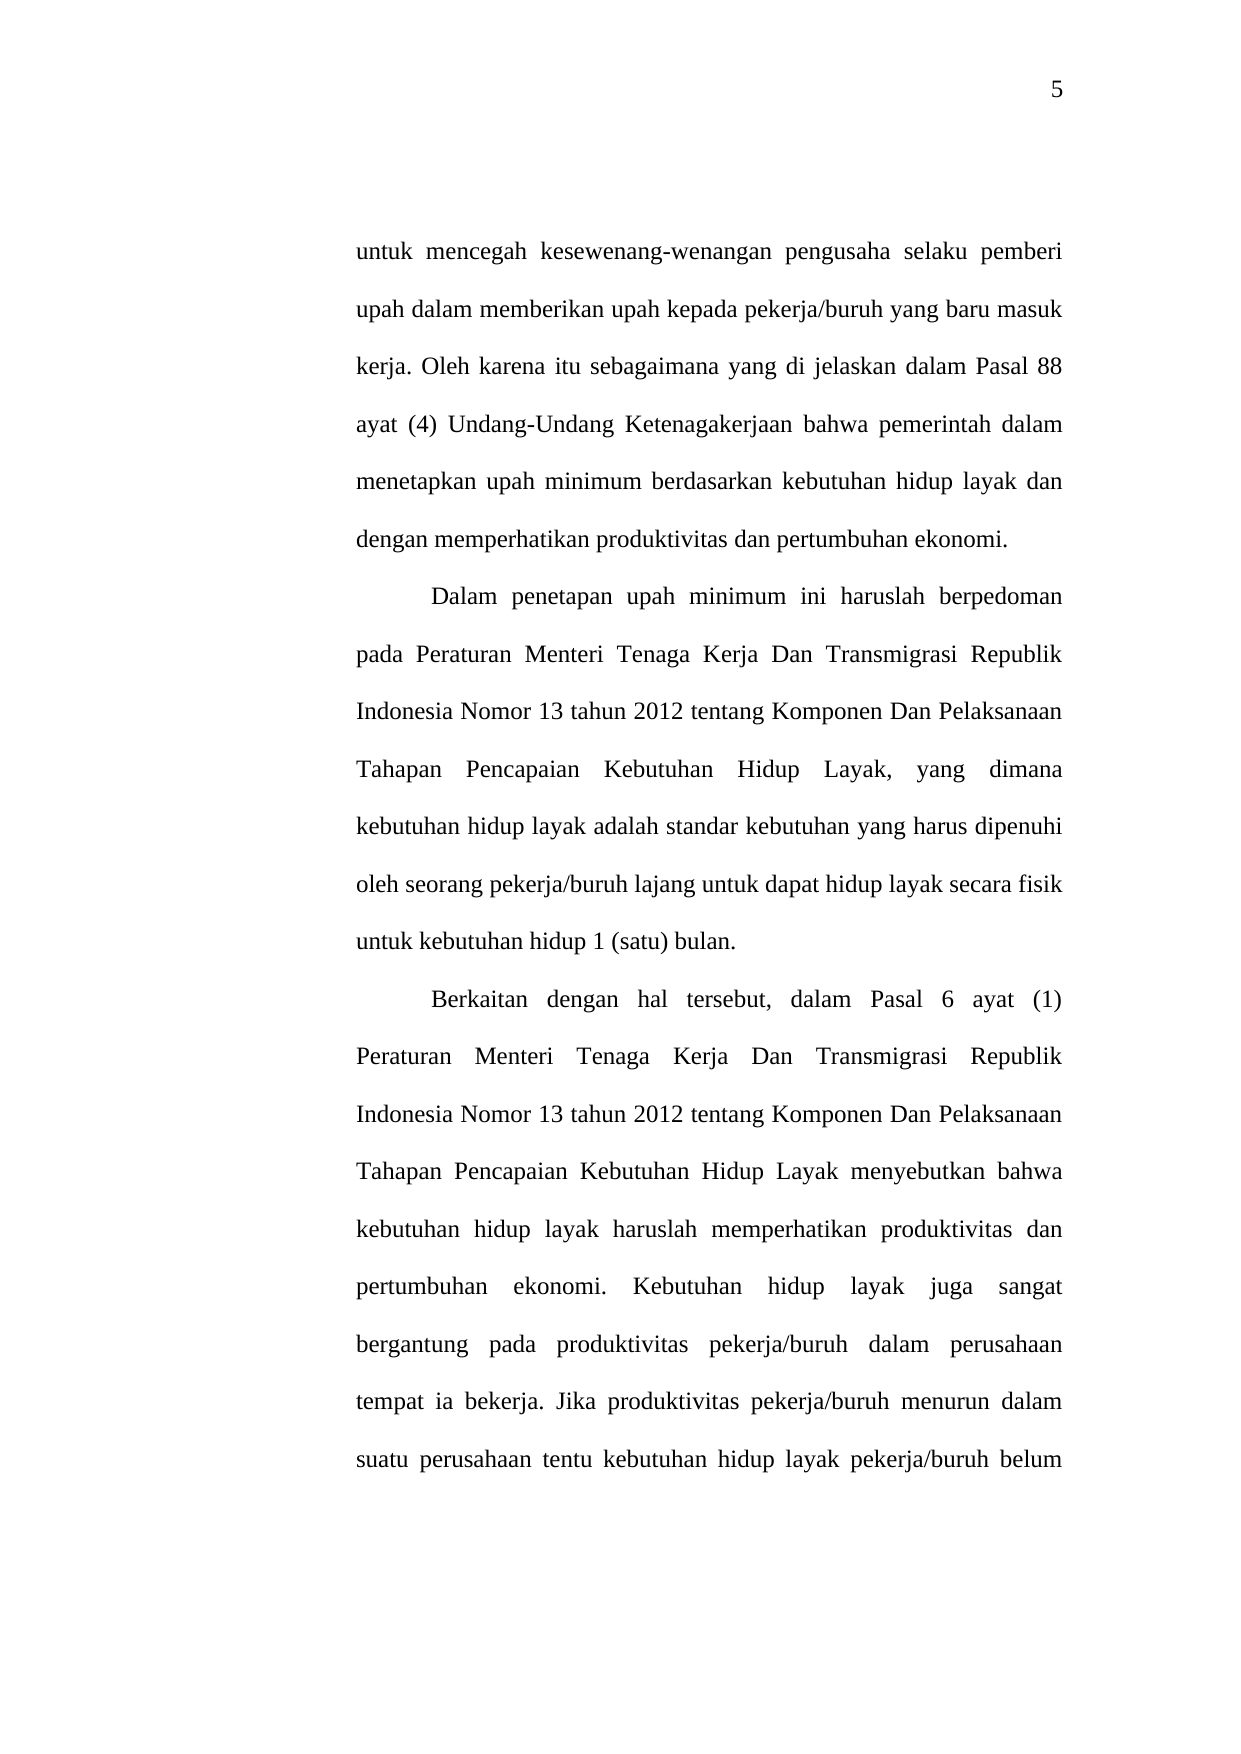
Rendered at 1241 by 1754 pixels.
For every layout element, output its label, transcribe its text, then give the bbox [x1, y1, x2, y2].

list Dalam penetapan upah minimum ini haruslah berpedoman pada Peraturan Menteri Tenaga Kerja Dan Transmigrasi Republik Indonesia Nomor 13 tahun 2012 tentang Komponen Dan Pelaksanaan Tahapan Pencapaian Kebutuhan Hidup Layak, yang dimana kebutuhan hidup layak adalah standar kebutuhan yang harus dipenuhi oleh seorang pekerja/buruh lajang untuk dapat hidup layak secara fisik untuk kebutuhan hidup 1 (satu) bulan. [356, 581, 1063, 955]
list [356, 236, 1063, 552]
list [356, 984, 1063, 1472]
